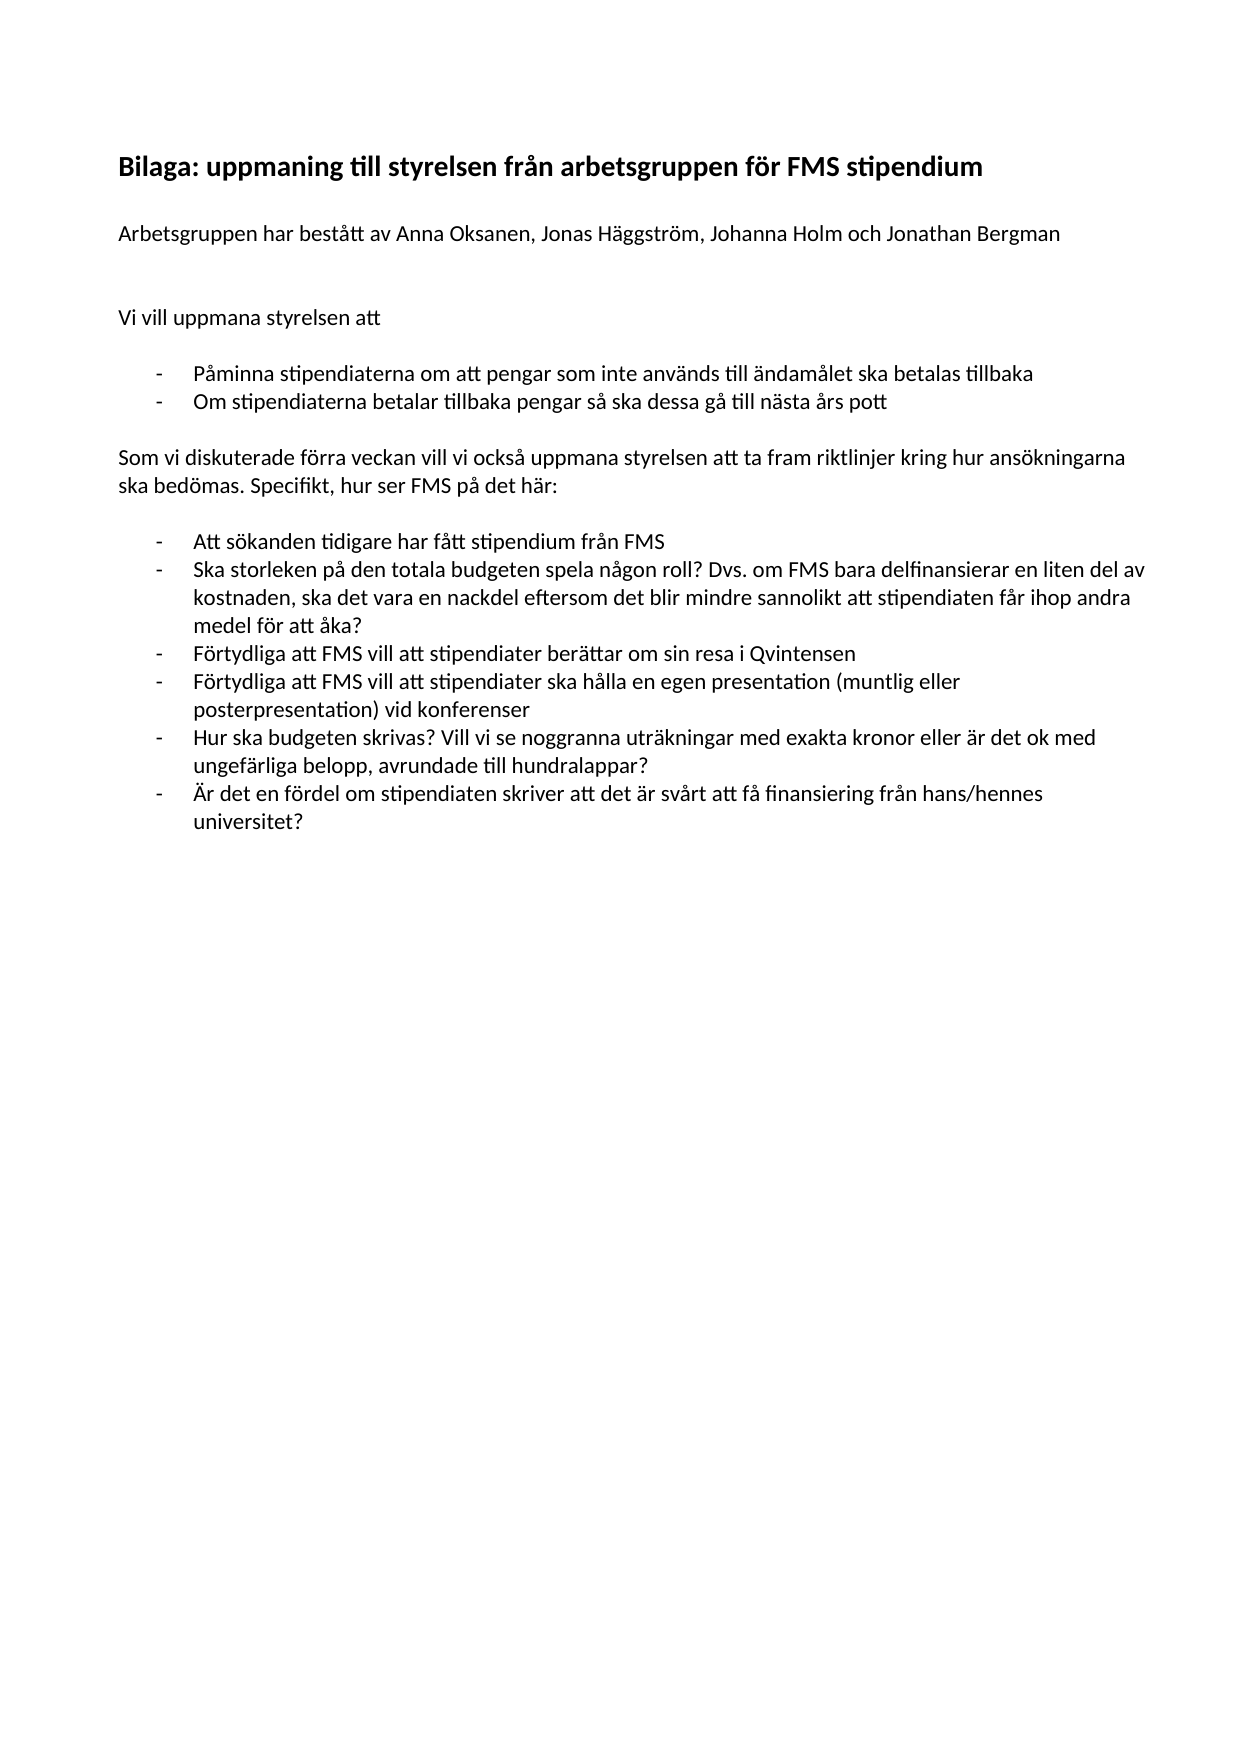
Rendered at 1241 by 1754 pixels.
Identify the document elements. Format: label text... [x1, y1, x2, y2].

list Ska storleken på den totala budgeten spela någon roll? Dvs. om FMS bara delfinansierar en liten del av kostnaden, ska det vara en nackdel eftersom det blir mindre sannolikt att stipendiaten får ihop andra medel för att åka? [156, 555, 1152, 639]
text Bilaga: uppmaning till styrelsen från arbetsgruppen för FMS stipendium [118, 148, 1152, 183]
list Är det en fördel om stipendiaten skriver att det är svårt att få finansiering från hans/hennes universitet? [156, 779, 1152, 835]
text Arbetsgruppen har bestått av Anna Oksanen, Jonas Häggström, Johanna Holm och Jonathan Bergman [118, 219, 1152, 247]
list Att sökanden tidigare har fått stipendium från FMS [156, 527, 1152, 555]
list Hur ska budgeten skrivas? Vill vi se noggranna uträkningar med exakta kronor eller är det ok med ungefärliga belopp, avrundade till hundralappar? [156, 723, 1152, 779]
text Som vi diskuterade förra veckan vill vi också uppmana styrelsen att ta fram riktlinjer kring hur ansökningarna ska bedömas. Specifikt, hur ser FMS på det här: [118, 443, 1152, 499]
list Förtydliga att FMS vill att stipendiater berättar om sin resa i Qvintensen [156, 639, 1152, 667]
list Om stipendiaterna betalar tillbaka pengar så ska dessa gå till nästa års pott [156, 387, 1152, 415]
list Påminna stipendiaterna om att pengar som inte används till ändamålet ska betalas tillbaka [156, 359, 1152, 387]
list Förtydliga att FMS vill att stipendiater ska hålla en egen presentation (muntlig eller posterpresentation) vid konferenser [156, 667, 1152, 723]
text Vi vill uppmana styrelsen att [118, 303, 1152, 331]
